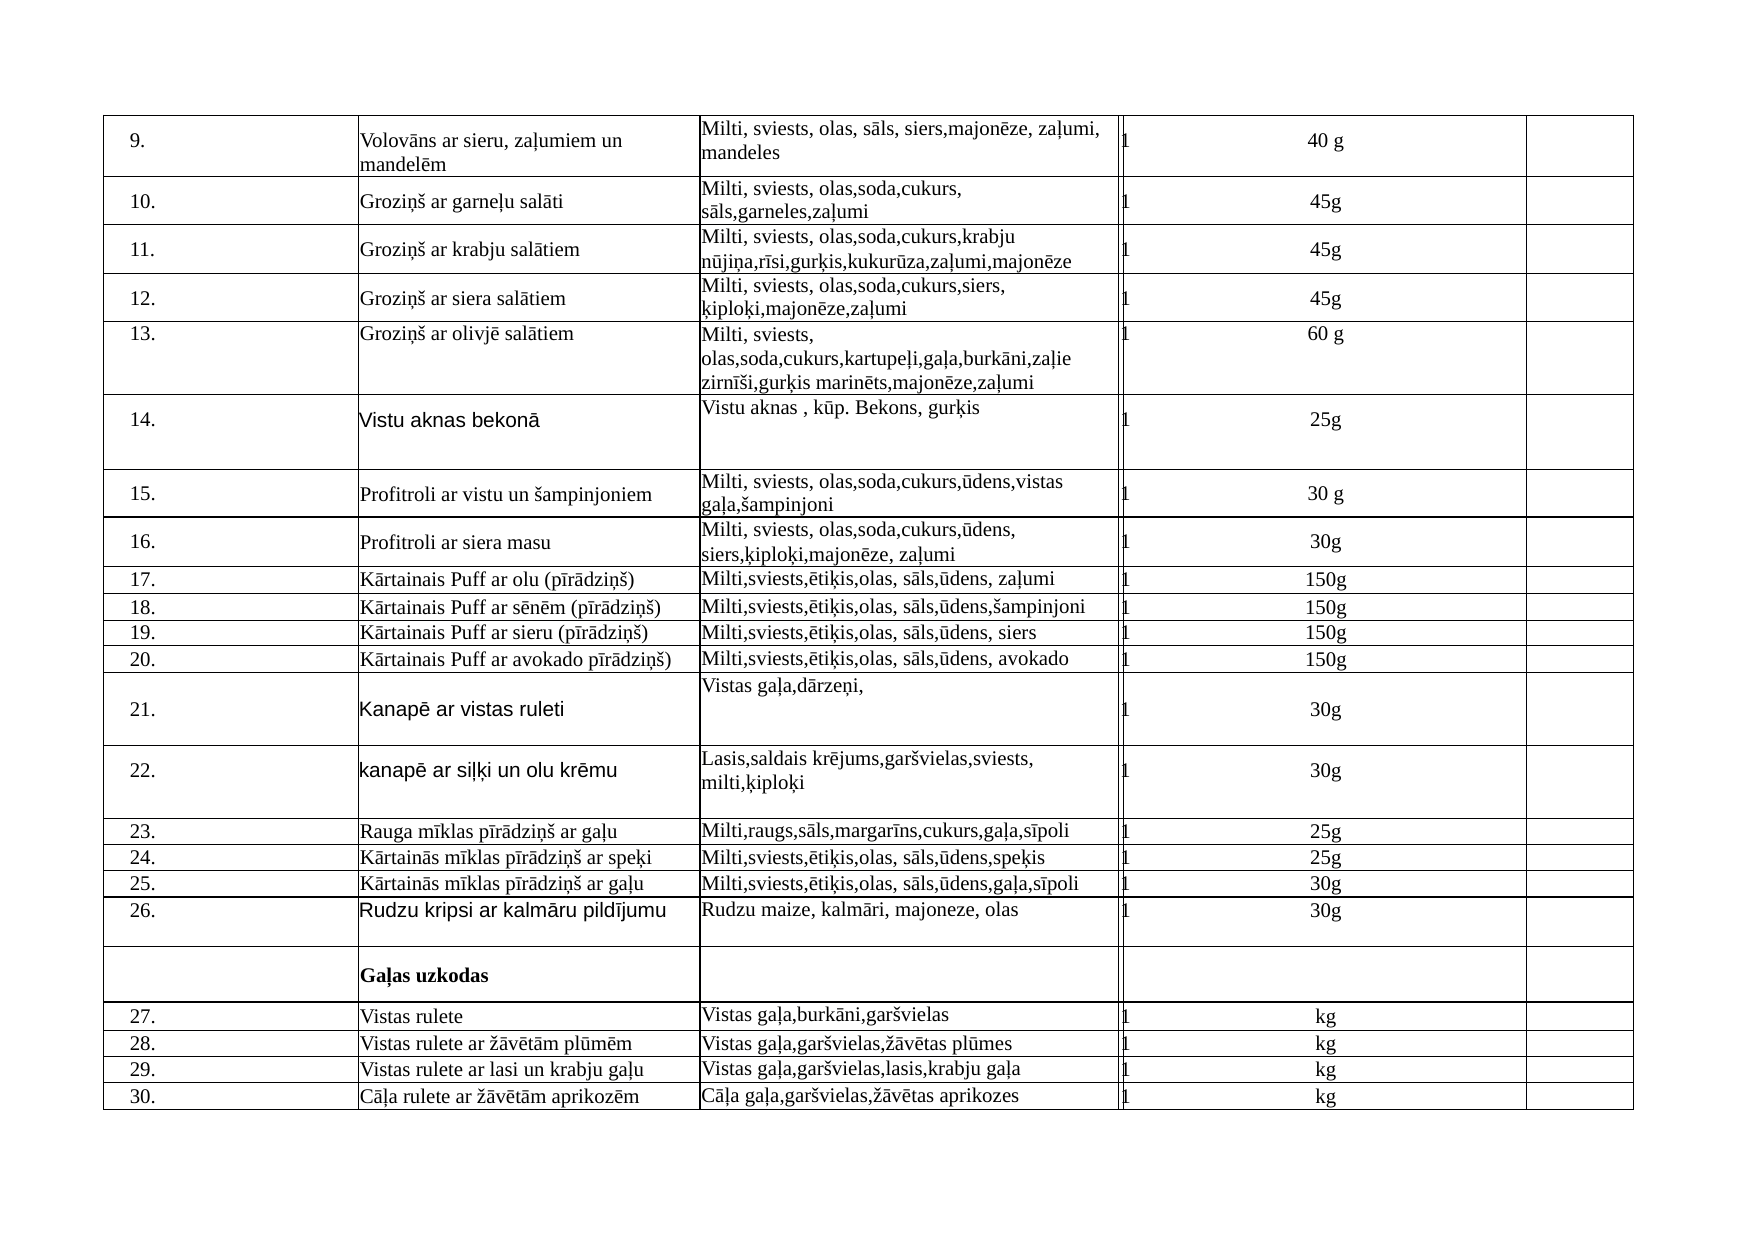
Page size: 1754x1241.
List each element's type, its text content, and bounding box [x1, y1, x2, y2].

table_cell 19. [104, 621, 358, 645]
table_cell Milti,sviests,ētiķis,olas, sāls,ūdens,šampinjoni [701, 594, 1118, 620]
table_cell [1527, 621, 1633, 645]
table_cell [1527, 898, 1633, 946]
table_cell 11. [104, 225, 358, 273]
table_cell 16. [104, 518, 358, 566]
table_cell [701, 947, 1118, 1001]
table_cell Kanapē ar vistas ruleti [359, 673, 699, 745]
table_cell Volovāns ar sieru, zaļumiem un mandelēm [359, 116, 699, 176]
table_cell 150g [1124, 621, 1526, 645]
table_cell Kārtainās mīklas pīrādziņš ar gaļu [359, 871, 699, 896]
table_cell 25g [1124, 819, 1526, 844]
table_cell Milti,sviests,ētiķis,olas, sāls,ūdens, avokado [701, 646, 1118, 672]
table_cell 18. [104, 594, 358, 620]
table_cell 40 g [1124, 116, 1526, 176]
table_cell [1527, 177, 1633, 223]
table_cell kg [1124, 1083, 1526, 1109]
table_cell 25g [1124, 395, 1526, 468]
table_cell Kārtainais Puff ar olu (pīrādziņš) [359, 567, 699, 592]
table_cell Milti,sviests,ētiķis,olas, sāls,ūdens,speķis [701, 845, 1118, 870]
table_cell Profitroli ar vistu un šampinjoniem [359, 470, 699, 516]
table_cell 30 g [1124, 470, 1526, 516]
table_cell Milti, sviests, olas,soda,cukurs,kartupeļi,gaļa,burkāni,zaļie zirnīši,gurķis marinēts,majonēze,zaļumi [701, 322, 1118, 394]
table_cell kanapē ar siļķi un olu krēmu [359, 746, 699, 818]
table_cell 45g [1124, 225, 1526, 273]
table_cell 45g [1124, 177, 1526, 223]
table_cell Gaļas uzkodas [359, 947, 699, 1001]
table_cell Cāļa rulete ar žāvētām aprikozēm [359, 1083, 699, 1109]
table_cell Milti,sviests,ētiķis,olas, sāls,ūdens, zaļumi [701, 567, 1118, 592]
table_cell Kārtainais Puff ar sēnēm (pīrādziņš) [359, 594, 699, 620]
table_cell kg [1124, 1003, 1526, 1029]
table_cell Vistas gaļa,garšvielas,lasis,krabju gaļa [701, 1057, 1118, 1082]
table_cell Vistas gaļa,garšvielas,žāvētas plūmes [701, 1031, 1118, 1056]
table_cell [1527, 947, 1633, 1001]
table_cell [1527, 673, 1633, 745]
table_cell 60 g [1124, 322, 1526, 394]
table_cell Milti,sviests,ētiķis,olas, sāls,ūdens,gaļa,sīpoli [701, 871, 1118, 896]
table_cell [1527, 871, 1633, 896]
table_cell kg [1124, 1057, 1526, 1082]
table_cell [1527, 1057, 1633, 1082]
table_cell 30g [1124, 871, 1526, 896]
table_cell 20. [104, 646, 358, 672]
table_cell kg [1124, 1031, 1526, 1056]
table_cell Cāļa gaļa,garšvielas,žāvētas aprikozes [701, 1083, 1118, 1109]
table_cell [1527, 845, 1633, 870]
table_cell 25. [104, 871, 358, 896]
table_cell 150g [1124, 567, 1526, 592]
table_cell [1527, 746, 1633, 818]
table_cell 25g [1124, 845, 1526, 870]
table_cell Groziņš ar siera salātiem [359, 274, 699, 321]
table_cell Vistas gaļa,burkāni,garšvielas [701, 1003, 1118, 1029]
table_cell 13. [104, 322, 358, 394]
table_cell [1527, 819, 1633, 844]
table_cell Kārtainais Puff ar avokado pīrādziņš) [359, 646, 699, 672]
table_cell Milti,raugs,sāls,margarīns,cukurs,gaļa,sīpoli [701, 819, 1118, 844]
table_cell [1527, 225, 1633, 273]
table_cell [1527, 470, 1633, 516]
table_cell 30g [1124, 518, 1526, 566]
table_cell 24. [104, 845, 358, 870]
table_cell 30g [1124, 673, 1526, 745]
table_cell Milti, sviests, olas,soda,cukurs,ūdens,vistas gaļa,šampinjoni [701, 470, 1118, 516]
table_cell 15. [104, 470, 358, 516]
table_cell Vistas rulete [359, 1003, 699, 1029]
table_cell [1527, 594, 1633, 620]
table_cell [1124, 947, 1526, 1001]
table_cell Groziņš ar olivjē salātiem [359, 322, 699, 394]
table_cell Milti, sviests, olas, sāls, siers,majonēze, zaļumi, mandeles [701, 116, 1118, 176]
table_cell [1119, 947, 1123, 1001]
table_cell Vistas rulete ar lasi un krabju gaļu [359, 1057, 699, 1082]
table_cell [1527, 518, 1633, 566]
table_cell 23. [104, 819, 358, 844]
table_cell Vistu aknas , kūp. Bekons, gurķis [701, 395, 1118, 468]
table_cell Vistas rulete ar žāvētām plūmēm [359, 1031, 699, 1056]
table_cell [104, 947, 358, 1001]
table_cell Milti, sviests, olas,soda,cukurs, sāls,garneles,zaļumi [701, 177, 1118, 223]
table_cell Milti, sviests, olas,soda,cukurs,krabju nūjiņa,rīsi,gurķis,kukurūza,zaļumi,majonēze [701, 225, 1118, 273]
table_cell 9. [104, 116, 358, 176]
table_cell Milti,sviests,ētiķis,olas, sāls,ūdens, siers [701, 621, 1118, 645]
table_cell 27. [104, 1003, 358, 1029]
table_cell [1527, 274, 1633, 321]
table_cell 17. [104, 567, 358, 592]
table_cell 30g [1124, 898, 1526, 946]
table_cell Profitroli ar siera masu [359, 518, 699, 566]
table_cell [1527, 116, 1633, 176]
table_cell 28. [104, 1031, 358, 1056]
table_cell 12. [104, 274, 358, 321]
table_cell 30g [1124, 746, 1526, 818]
table_cell Rudzu maize, kalmāri, majoneze, olas [701, 898, 1118, 946]
table_cell 26. [104, 898, 358, 946]
table_cell Rudzu kripsi ar kalmāru pildījumu [359, 898, 699, 946]
table_cell 21. [104, 673, 358, 745]
table_cell [1527, 1003, 1633, 1029]
table_cell 45g [1124, 274, 1526, 321]
table_cell Vistu aknas bekonā [359, 395, 699, 468]
table_cell Rauga mīklas pīrādziņš ar gaļu [359, 819, 699, 844]
table_cell Lasis,saldais krējums,garšvielas,sviests, milti,ķiploķi [701, 746, 1118, 818]
table_cell 22. [104, 746, 358, 818]
table_cell Kārtainās mīklas pīrādziņš ar speķi [359, 845, 699, 870]
table_cell Vistas gaļa,dārzeņi, [701, 673, 1118, 745]
table_cell [1527, 1083, 1633, 1109]
table_cell Groziņš ar garneļu salāti [359, 177, 699, 223]
table_cell Milti, sviests, olas,soda,cukurs,siers, ķiploķi,majonēze,zaļumi [701, 274, 1118, 321]
table_cell [1527, 567, 1633, 592]
table_cell 29. [104, 1057, 358, 1082]
table_cell 150g [1124, 594, 1526, 620]
table_cell [1527, 646, 1633, 672]
table_cell [1527, 322, 1633, 394]
table_cell 14. [104, 395, 358, 468]
table_cell Milti, sviests, olas,soda,cukurs,ūdens, siers,ķiploķi,majonēze, zaļumi [701, 518, 1118, 566]
table_cell Groziņš ar krabju salātiem [359, 225, 699, 273]
table_cell [1527, 395, 1633, 468]
table_cell 30. [104, 1083, 358, 1109]
table_cell [1527, 1031, 1633, 1056]
table_cell 10. [104, 177, 358, 223]
table_cell Kārtainais Puff ar sieru (pīrādziņš) [359, 621, 699, 645]
table_cell 150g [1124, 646, 1526, 672]
